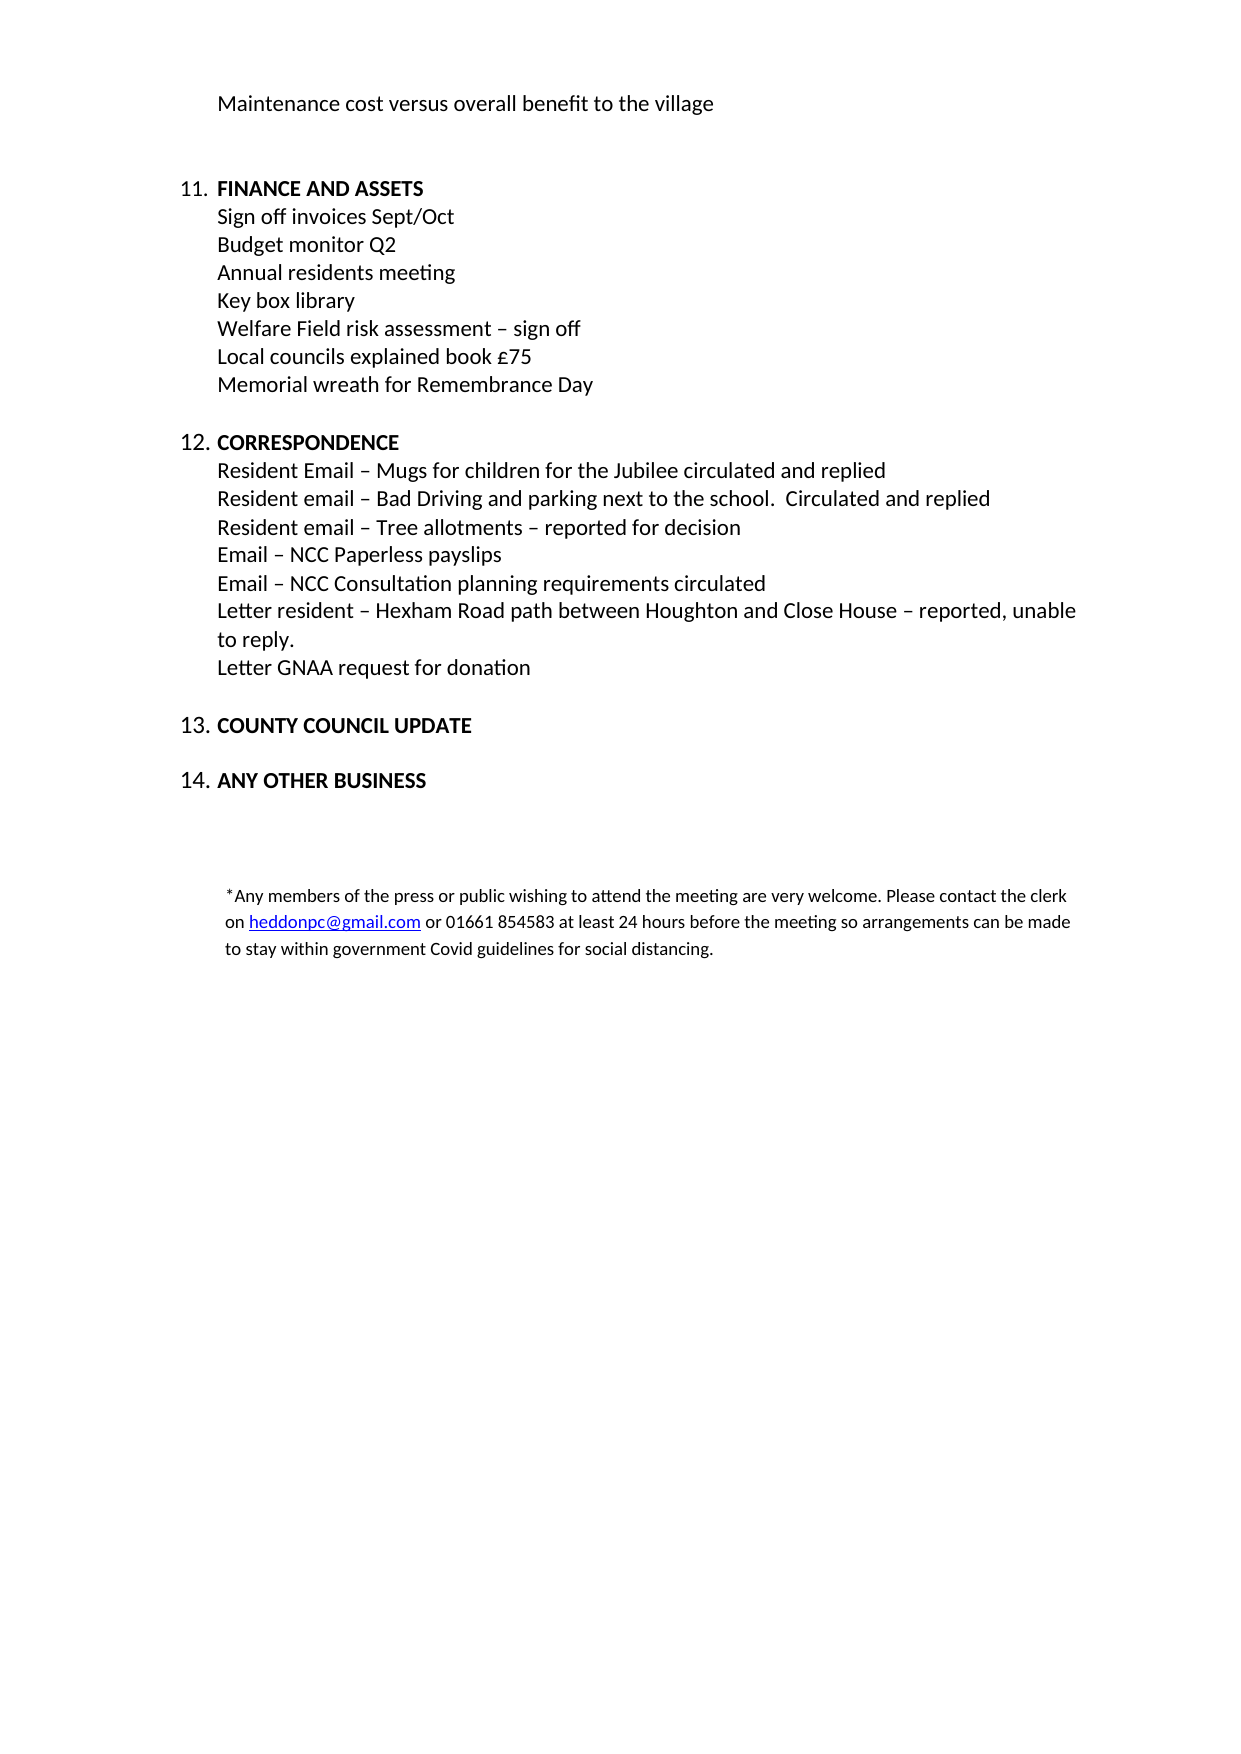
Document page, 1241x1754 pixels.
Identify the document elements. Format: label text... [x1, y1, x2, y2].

text Letter resident – Hexham Road path between Houghton and Close House – reported, unable to reply. [217, 597, 1090, 653]
text Local councils explained book £75 [150, 342, 1090, 370]
text Memorial wreath for Remembrance Day [150, 370, 1090, 398]
list CORRESPONDENCE [179, 426, 1090, 457]
text Resident Email – Mugs for children for the Jubilee circulated and replied [217, 457, 1090, 484]
text Welfare Field risk assessment – sign off [150, 314, 1090, 342]
text Email – NCC Consultation planning requirements circulated [217, 569, 1090, 597]
text Resident email – Tree allotments – reported for decision [217, 513, 1090, 541]
text Annual residents meeting [150, 258, 1090, 286]
list ANY OTHER BUSINESS [179, 764, 1090, 795]
text Email – NCC Paperless payslips [217, 541, 1090, 569]
text Resident email – Bad Driving and parking next to the school. Circulated and replied [217, 484, 1090, 513]
list COUNTY COUNCIL UPDATE [179, 709, 1090, 739]
text Letter GNAA request for donation [217, 653, 1090, 681]
text Key box library [150, 286, 1090, 314]
text *Any members of the press or public wishing to attend the meeting are very welcome. Please contact the clerk on heddonpc@gmail.com or 01661 854583 at least 24 hours before the meeting so arrangements can be made to stay within government Covid guidelines for social distancing. [225, 884, 1090, 960]
list Maintenance cost versus overall benefit to the village [217, 89, 1090, 117]
list FINANCE AND ASSETS Sign off invoices Sept/Oct [179, 174, 1090, 230]
text Budget monitor Q2 [217, 230, 1090, 258]
